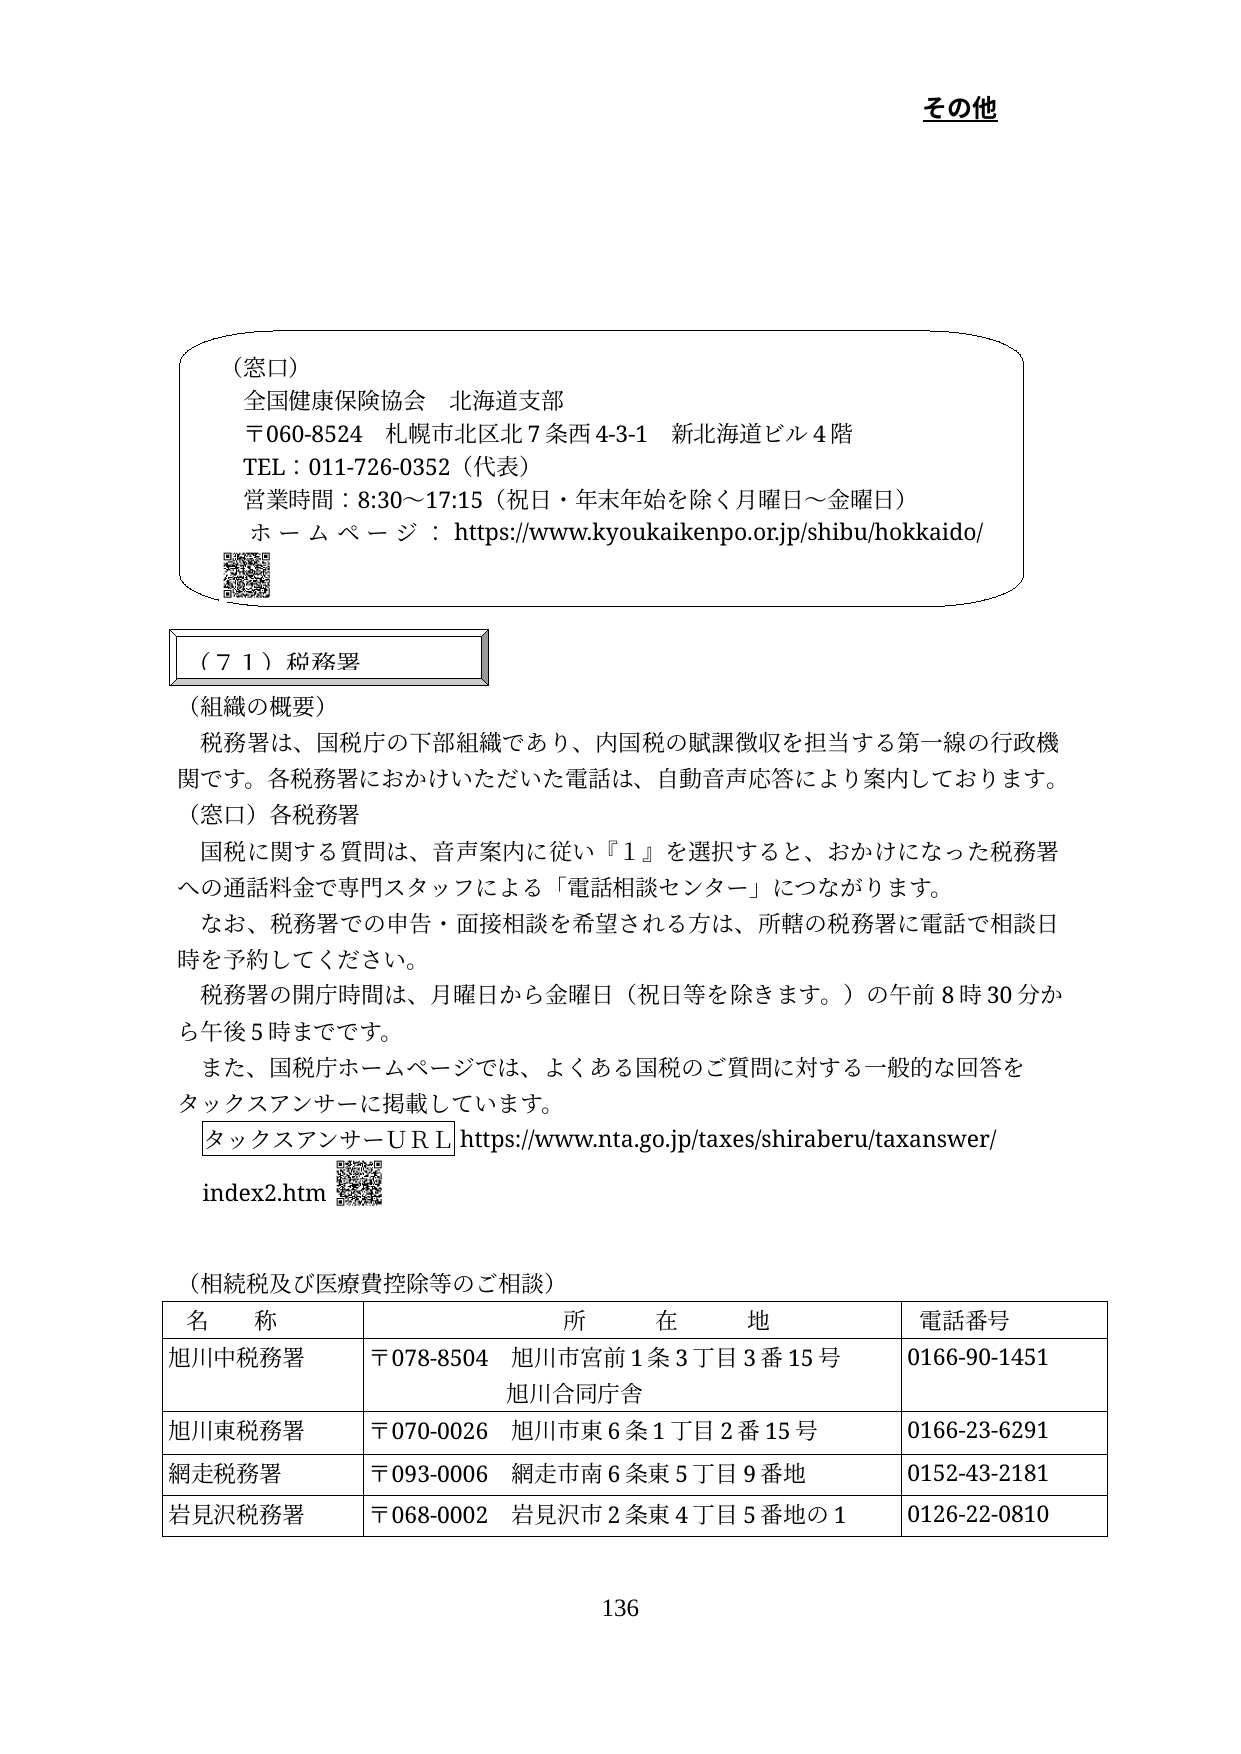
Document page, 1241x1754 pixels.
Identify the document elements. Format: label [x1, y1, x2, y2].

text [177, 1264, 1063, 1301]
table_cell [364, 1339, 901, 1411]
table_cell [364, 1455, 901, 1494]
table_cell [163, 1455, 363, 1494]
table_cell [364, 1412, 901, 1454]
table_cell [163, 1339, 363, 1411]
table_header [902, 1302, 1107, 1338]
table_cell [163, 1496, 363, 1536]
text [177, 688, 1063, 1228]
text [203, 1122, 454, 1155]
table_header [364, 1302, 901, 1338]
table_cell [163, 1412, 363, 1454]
picture [219, 548, 274, 602]
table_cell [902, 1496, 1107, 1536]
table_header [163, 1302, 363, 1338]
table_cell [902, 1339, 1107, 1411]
picture [332, 1156, 386, 1210]
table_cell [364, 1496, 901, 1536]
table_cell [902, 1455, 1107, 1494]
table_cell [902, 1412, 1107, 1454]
